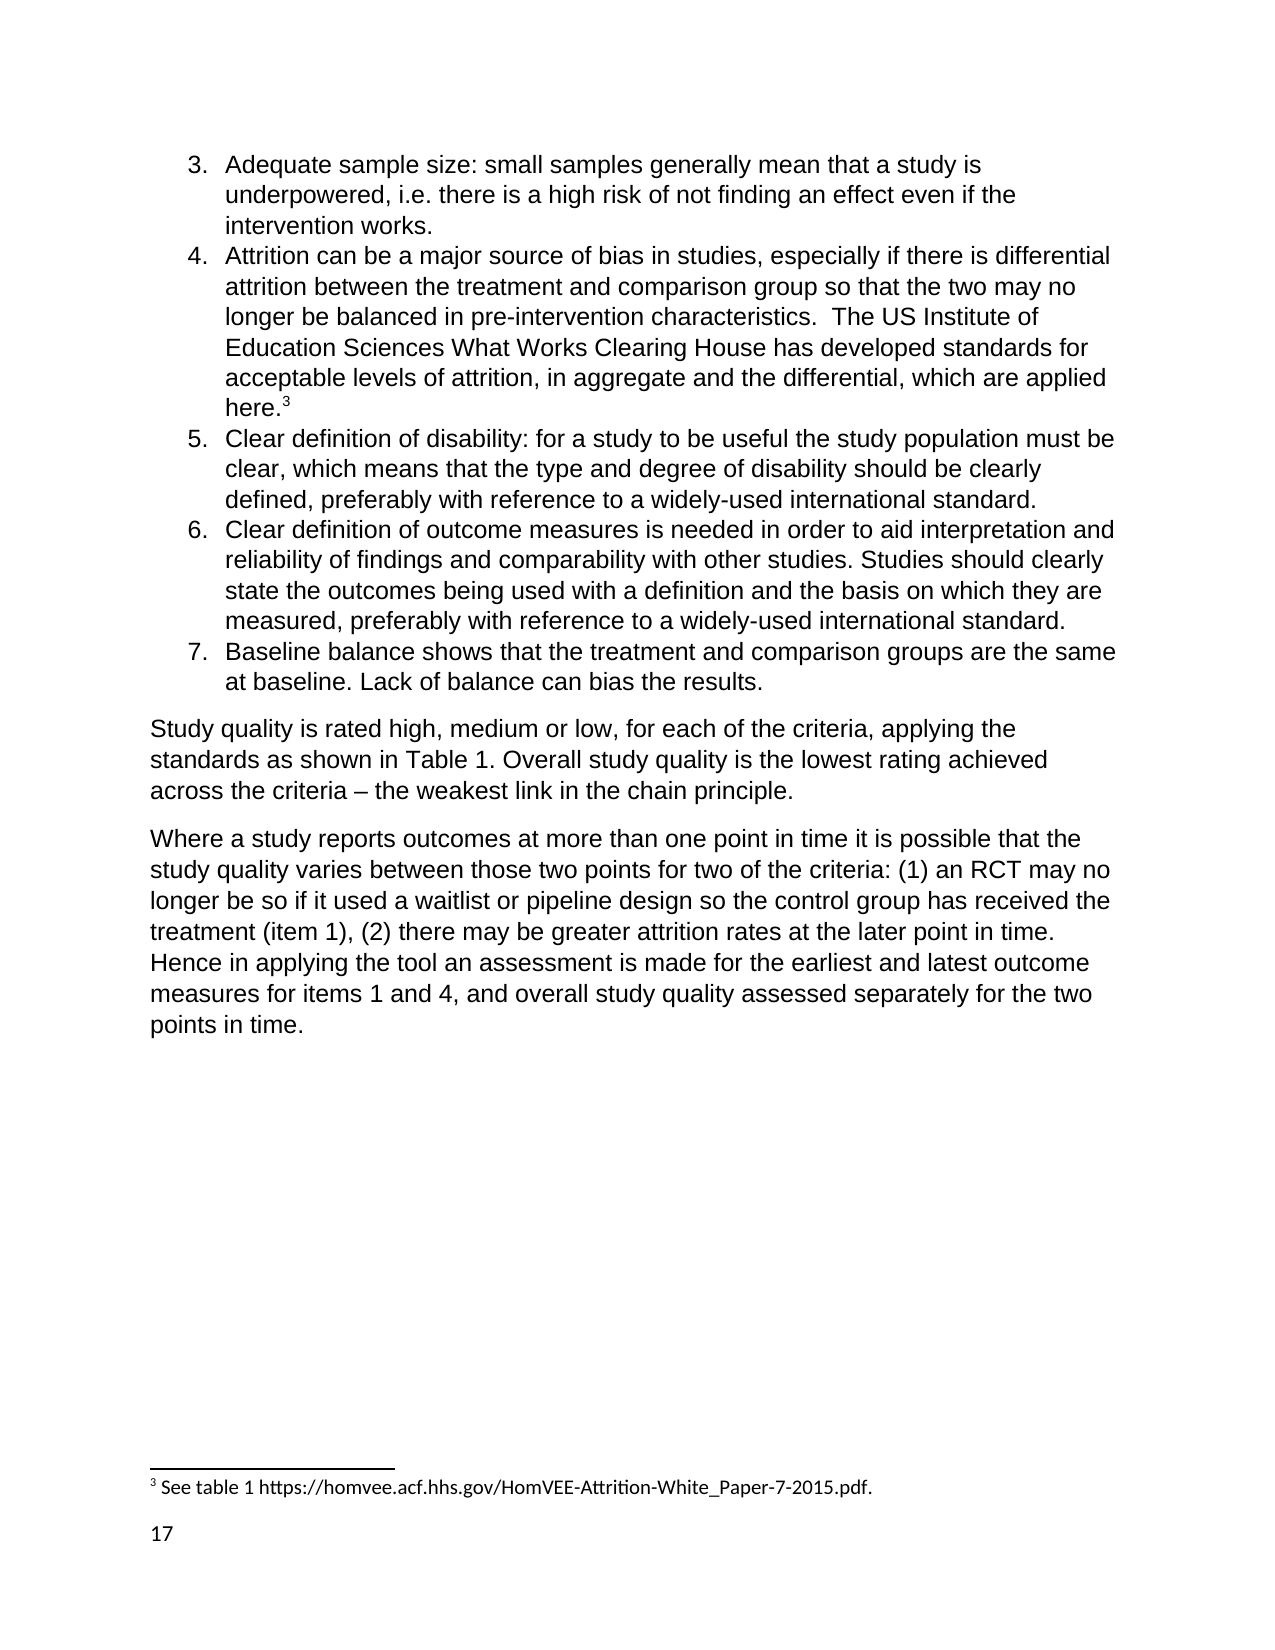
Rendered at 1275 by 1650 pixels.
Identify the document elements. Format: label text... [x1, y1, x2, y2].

list Adequate sample size: small samples generally mean that a study is underpowered, i.e. there is a high risk of not finding an effect even if the intervention works. [187, 150, 1125, 239]
list Baseline balance shows that the treatment and comparison groups are the same at baseline. Lack of balance can bias the results. [187, 637, 1125, 696]
list Attrition can be a major source of bias in studies, especially if there is differential attrition between the treatment and comparison group so that the two may no longer be balanced in pre-intervention characteristics. The US Institute of Education Sciences What Works Clearing House has developed standards for acceptable levels of attrition, in aggregate and the differential, which are applied here. [187, 241, 1125, 422]
list Clear definition of disability: for a study to be useful the study population must be clear, which means that the type and degree of disability should be clearly defined, preferably with reference to a widely-used international standard. [187, 424, 1125, 513]
text Where a study reports outcomes at more than one point in time it is possible that the study quality varies between those two points for two of the criteria: (1) an RCT may no longer be so if it used a waitlist or pipeline design so the control group has received the treatment (item 1), (2) there may be greater attrition rates at the later point in time. Hence in applying the tool an assessment is made for the earliest and latest outcome measures for items 1 and 4, and overall study quality assessed separately for the two points in time. [150, 824, 1125, 1039]
list Clear definition of outcome measures is needed in order to aid interpretation and reliability of findings and comparability with other studies. Studies should clearly state the outcomes being used with a definition and the basis on which they are measured, preferably with reference to a widely-used international standard. [187, 515, 1125, 635]
text Study quality is rated high, medium or low, for each of the criteria, applying the standards as shown in Table 1. Overall study quality is the lowest rating achieved across the criteria – the weakest link in the chain principle. [150, 714, 1125, 805]
